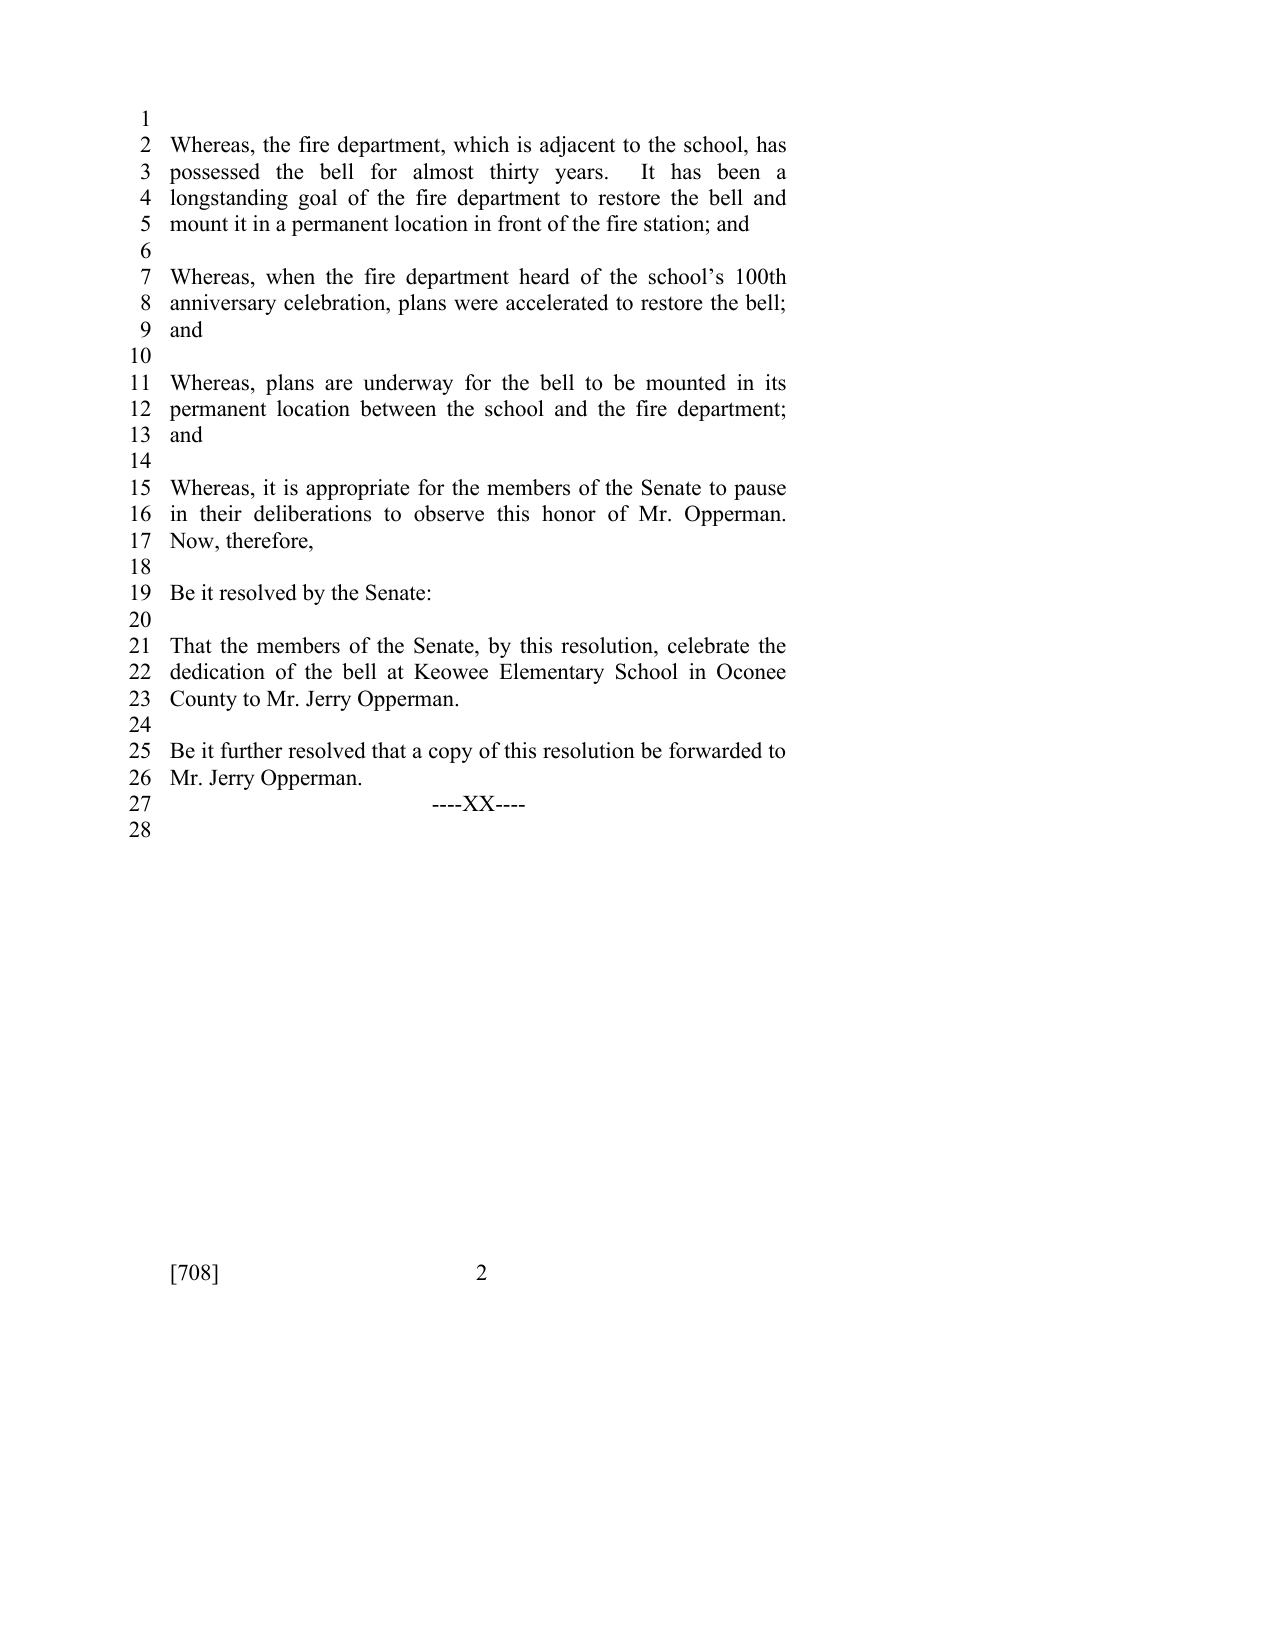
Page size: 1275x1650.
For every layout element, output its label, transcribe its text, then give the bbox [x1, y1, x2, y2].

text Be it further resolved that a copy of this resolution be forwarded to Mr. Jerry Opperman. [169, 737, 787, 790]
text That the members of the Senate, by this resolution, celebrate the dedication of the bell at Keowee Elementary School in Oconee County to Mr. Jerry Opperman. [169, 632, 787, 711]
text ----XX---- [169, 790, 787, 817]
text Be it resolved by the Senate: [169, 579, 787, 606]
text Whereas, the fire department, which is adjacent to the school, has possessed the bell for almost thirty years. It has been a longstanding goal of the fire department to restore the bell and mount it in a permanent location in front of the fire station; and [169, 131, 787, 237]
text Whereas, when the fire department heard of the school’s 100th anniversary celebration, plans were accelerated to restore the bell; and [169, 263, 787, 342]
text Whereas, plans are underway for the bell to be mounted in its permanent location between the school and the fire department; and [169, 368, 787, 448]
text Whereas, it is appropriate for the members of the Senate to pause in their deliberations to observe this honor of Mr. Opperman. Now, therefore, [169, 474, 787, 553]
